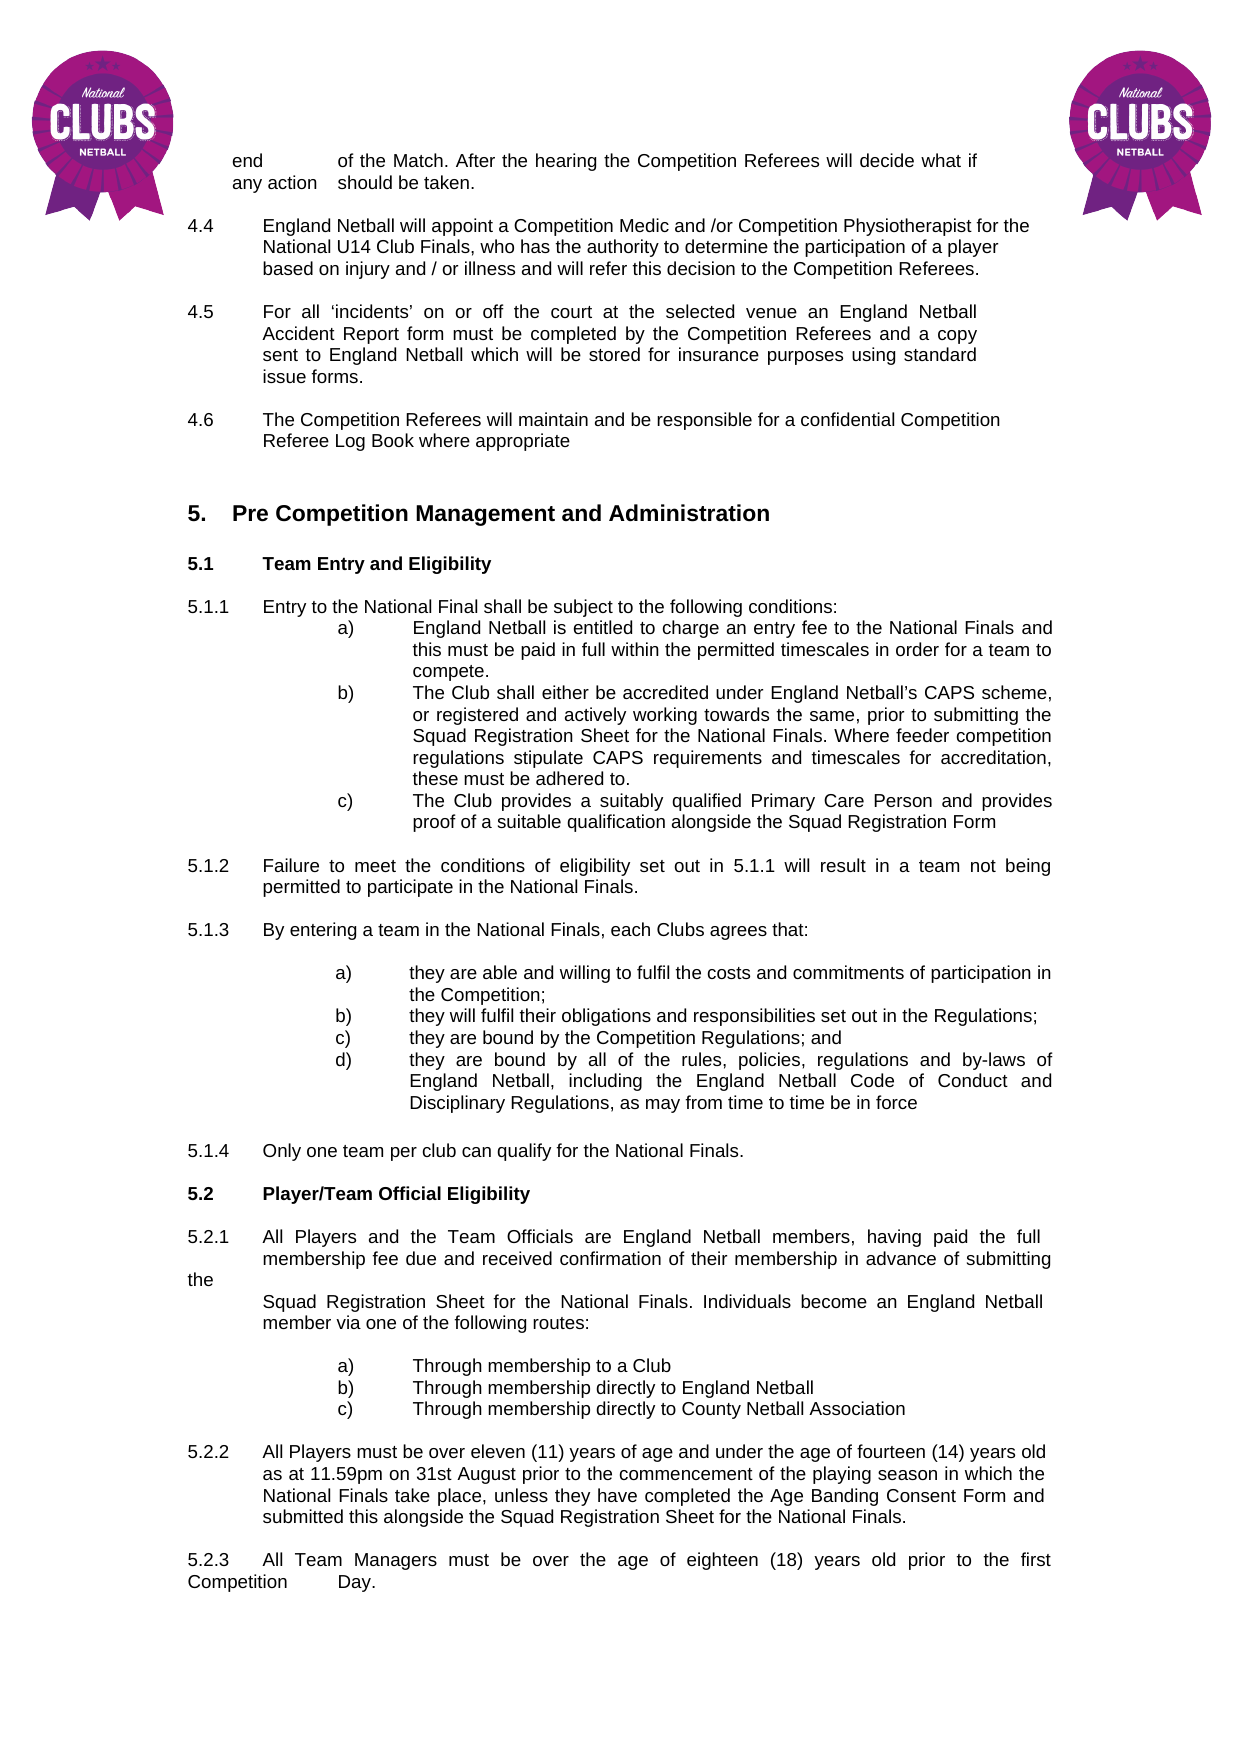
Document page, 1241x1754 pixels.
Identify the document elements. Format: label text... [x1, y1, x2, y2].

list they are bound by all of the rules, policies, regulations and by-laws of England Netball, including the England Netball Code of Conduct and Disciplinary Regulations, as may from time to time be in force [335, 1048, 1053, 1113]
list they are able and willing to fulfil the costs and commitments of participation in the Competition; [335, 962, 1053, 1005]
text 5.1.1 Entry to the National Final shall be subject to the following conditions: [187, 596, 1053, 617]
text 5.1.4 Only one team per club can qualify for the National Finals. [187, 1139, 1053, 1161]
text 5. Pre Competition Management and Administration [187, 500, 978, 526]
text 5.1.2 Failure to meet the conditions of eligibility set out in 5.1.1 will result in a team not being permitted to participate in the National Finals. [187, 854, 1053, 897]
text 4.6 The Competition Referees will maintain and be responsible for a confidential Competition Referee Log Book where appropriate [187, 409, 1053, 452]
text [187, 150, 978, 193]
text b) The Club shall either be accredited under England Netball’s CAPS scheme, or registered and actively working towards the same, prior to submitting the Squad Registration Sheet for the National Finals. Where feeder competition regulations stipulate CAPS requirements and timescales for accreditation, these must be adhered to. [337, 682, 1053, 790]
picture [0, 0, 202, 286]
text a) England Netball is entitled to charge an entry fee to the National Finals and this must be paid in full within the permitted timescales in order for a team to compete. [337, 617, 1053, 682]
picture [1037, 0, 1239, 286]
text 5.2 Player/Team Official Eligibility [187, 1183, 1053, 1204]
text 4.4 England Netball will appoint a Competition Medic and /or Competition Physiotherapist for the National U14 Club Finals, who has the authority to determine the participation of a player based on injury and / or illness and will refer this decision to the Competition Referees. [187, 215, 1053, 279]
text a) Through membership to a Club [187, 1355, 1053, 1377]
text 5.2.3 All Team Managers must be over the age of eighteen (18) years old prior to the first Competition Day. [187, 1549, 1053, 1592]
text 5.2.2 All Players must be over eleven (11) years of age and under the age of fourteen (14) years old as at 11.59pm on 31st August prior to the commencement of the playing season in which the National Finals take place, unless they have completed the Age Banding Consent Form and submitted this alongside the Squad Registration Sheet for the National Finals. [187, 1441, 1053, 1528]
text 4.5 For all ‘incidents’ on or off the court at the selected venue an England Netball Accident Report form must be completed by the Competition Referees and a copy sent to England Netball which will be stored for insurance purposes using standard issue forms. [187, 301, 978, 387]
text 5.2.1 All Players and the Team Officials are England Netball members, having paid the full membership fee due and received confirmation of their membership in advance of submitting the Squad Registration Sheet for the National Finals. Individuals become an England Netball member via one of the following routes: [187, 1226, 1053, 1333]
text b) Through membership directly to England Netball c) Through membership directly to County Netball Association [187, 1377, 1053, 1420]
list they are bound by the Competition Regulations; and [335, 1027, 1053, 1048]
text 5.1 Team Entry and Eligibility [187, 552, 1053, 574]
text 5.1.3 By entering a team in the National Finals, each Clubs agrees that: [187, 919, 1053, 941]
list they will fulfil their obligations and responsibilities set out in the Regulations; [335, 1005, 1053, 1027]
text c) The Club provides a suitably qualified Primary Care Person and provides proof of a suitable qualification alongside the Squad Registration Form [337, 790, 1053, 833]
